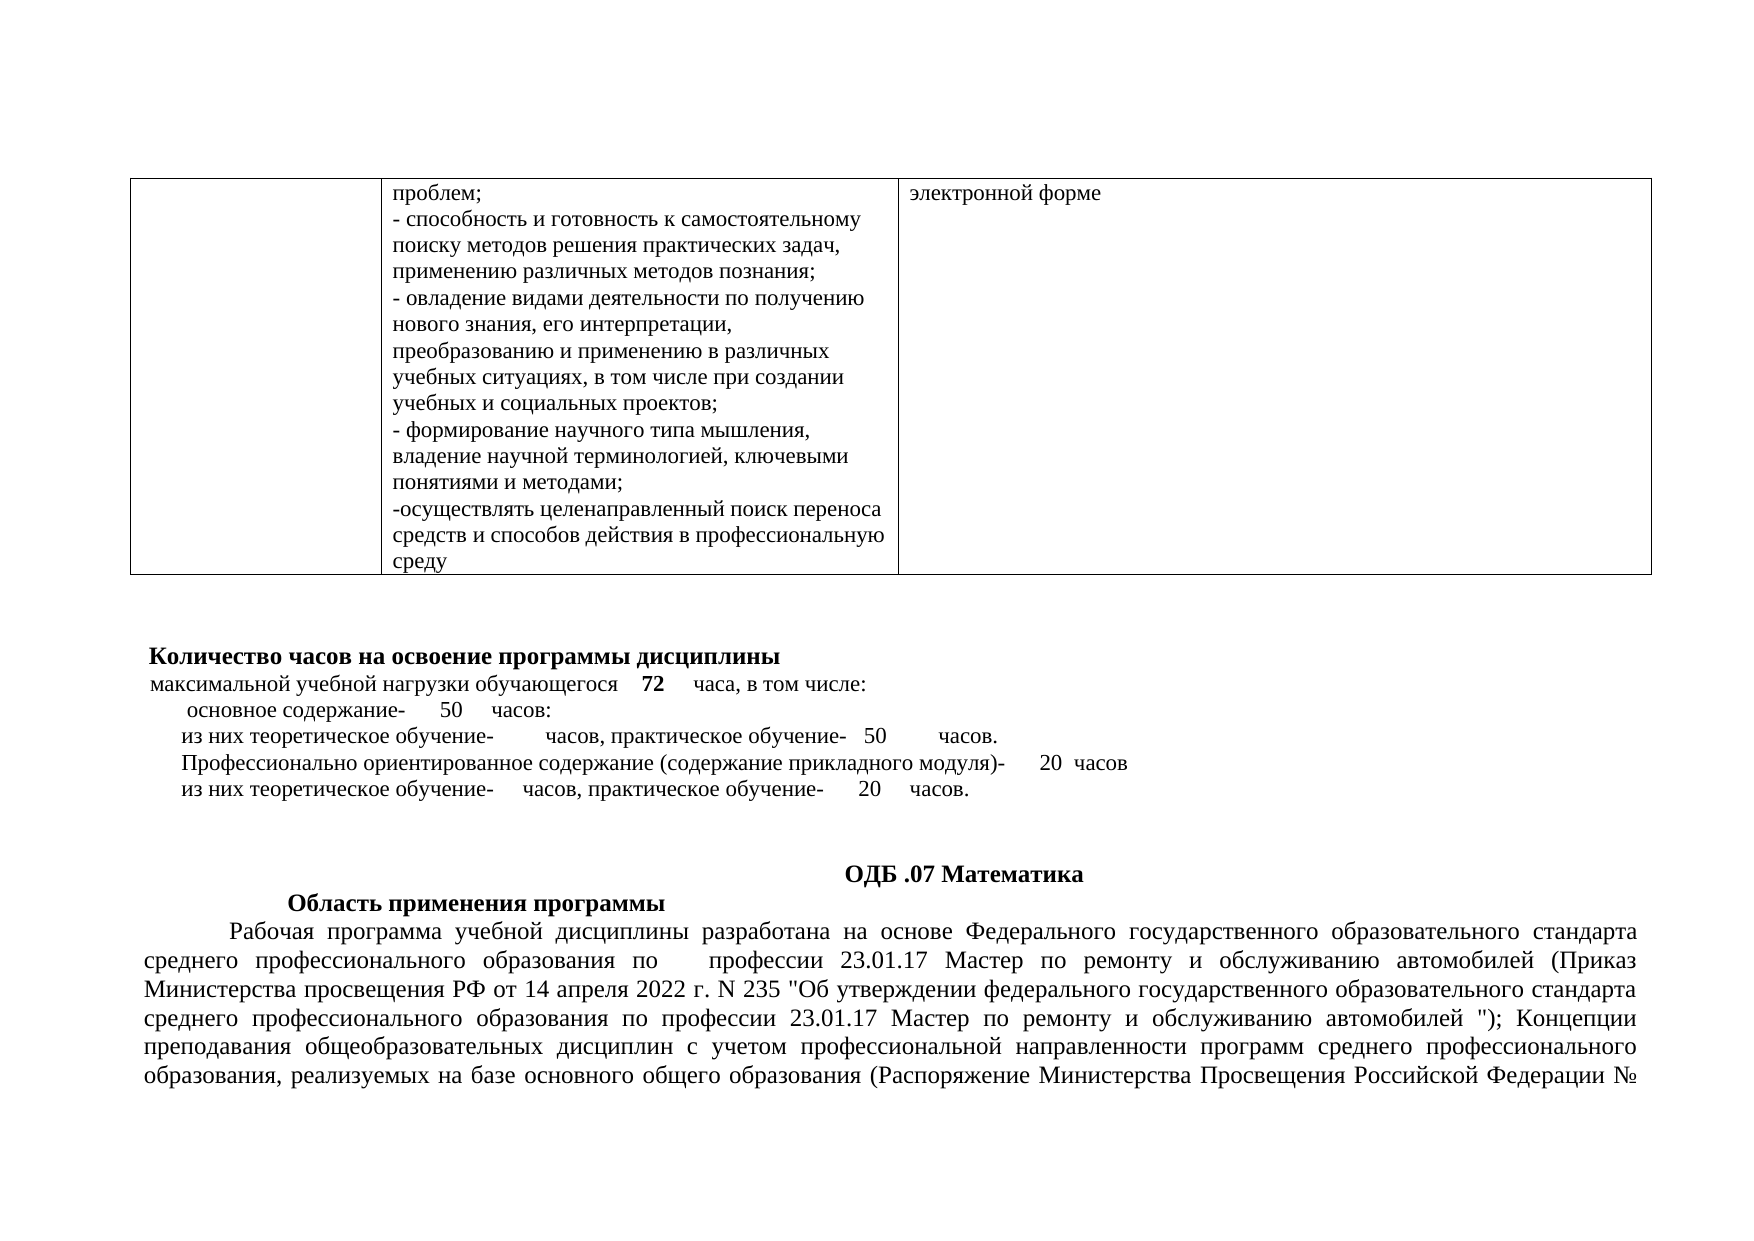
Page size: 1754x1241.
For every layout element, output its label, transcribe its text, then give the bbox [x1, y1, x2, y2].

text максимальной учебной нагрузки обучающегося 72 часа, в том числе: [143, 670, 1638, 696]
subtitle Количество часов на освоение программы дисциплины [143, 641, 1641, 670]
text основное содержание- 50 часов: [181, 696, 1638, 722]
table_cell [131, 179, 381, 574]
text Профессионально ориентированное содержание (содержание прикладного модуля)- 20 часов [181, 749, 1638, 775]
text из них теоретическое обучение- часов, практическое обучение- 50 часов. [181, 722, 1638, 749]
subtitle Область применения программы [143, 888, 1641, 916]
subtitle ОДБ .07 Математика [143, 859, 1641, 888]
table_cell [382, 179, 898, 574]
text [143, 916, 1638, 1089]
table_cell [899, 179, 1651, 574]
text из них теоретическое обучение- часов, практическое обучение- 20 часов. [181, 775, 1638, 801]
